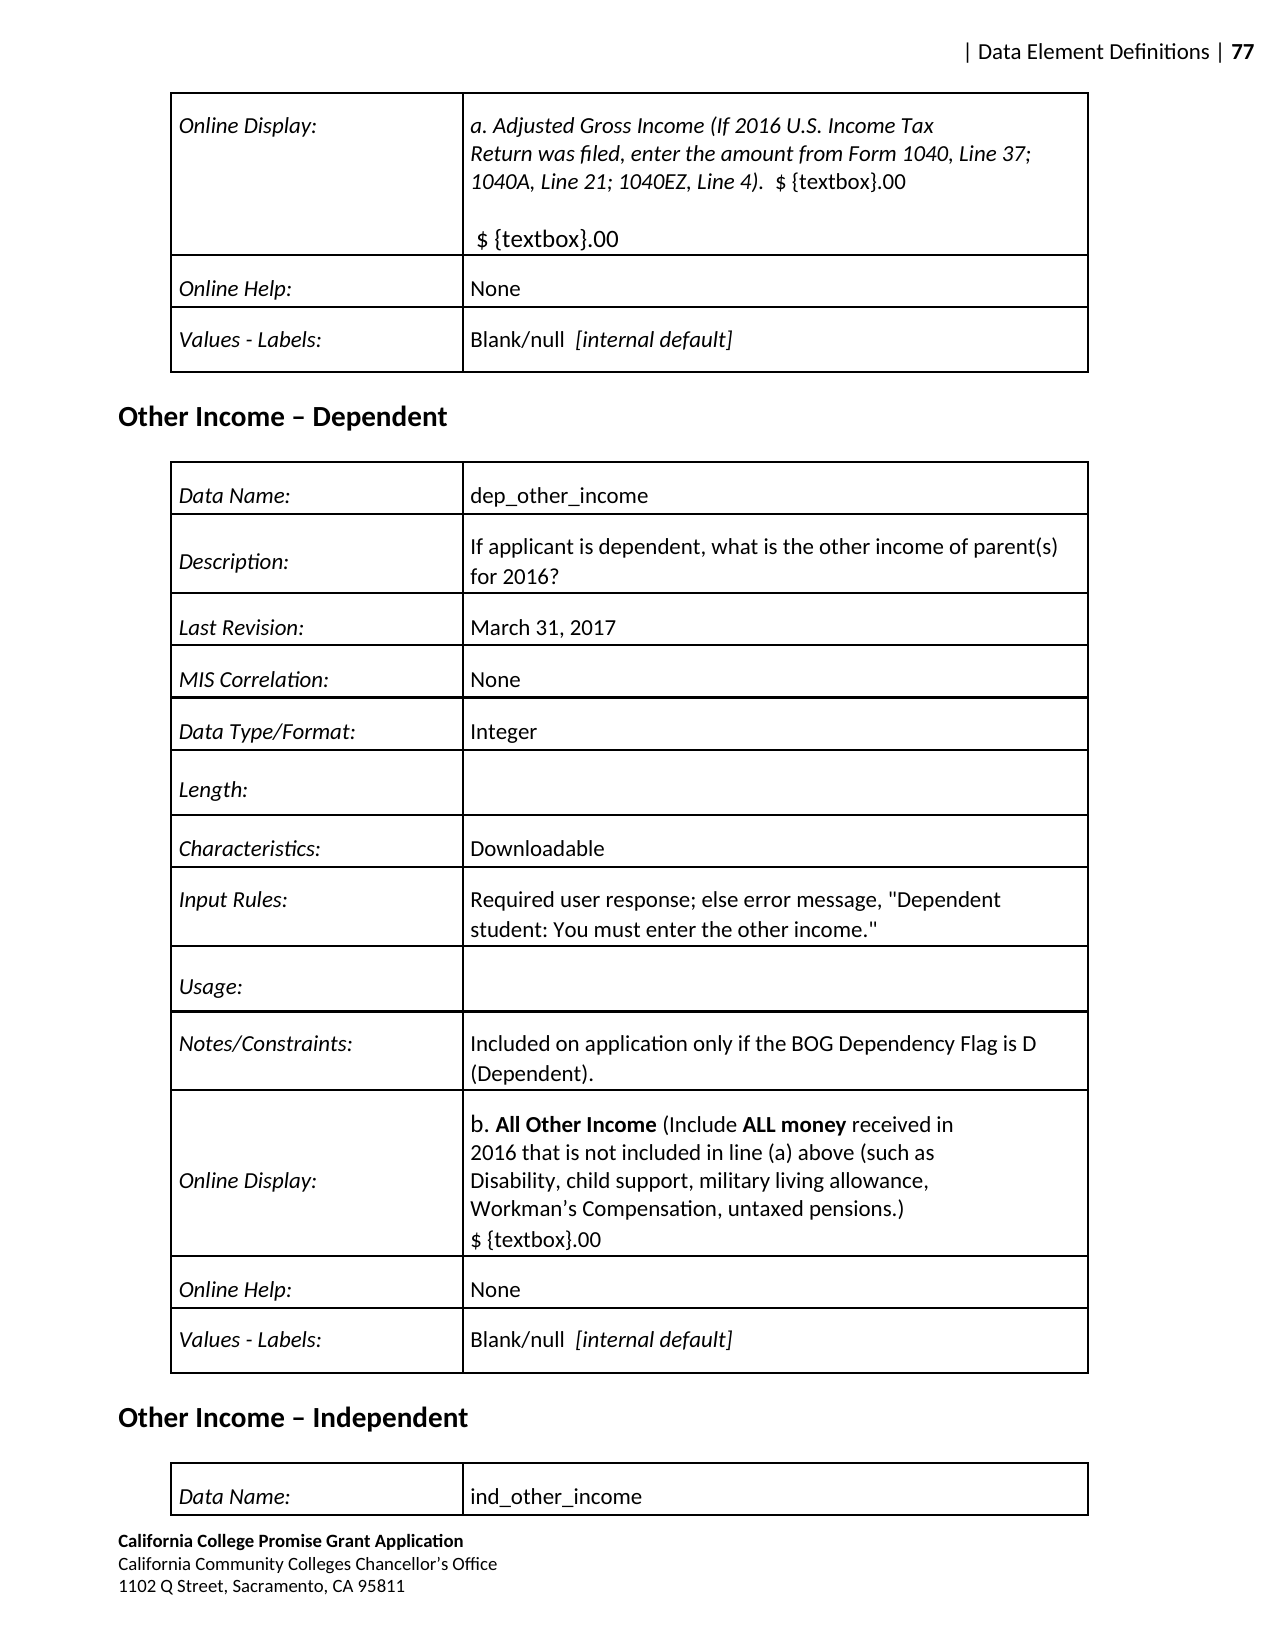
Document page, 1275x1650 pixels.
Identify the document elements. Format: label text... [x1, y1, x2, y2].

table_cell None [464, 646, 1087, 696]
table_cell Integer [464, 699, 1087, 748]
table_cell If applicant is dependent, what is the other income of parent(s) for 2016? [464, 515, 1087, 592]
table_cell Included on application only if the BOG Dependency Flag is D (Dependent). [464, 1013, 1087, 1089]
table_cell Online Help: [172, 1257, 462, 1307]
table_cell Usage: [172, 947, 462, 1010]
table_cell Online Display: [172, 1091, 462, 1255]
table_cell Length: [172, 751, 462, 814]
table_cell MIS Correlation: [172, 646, 462, 696]
table_cell [464, 751, 1087, 814]
table_cell Last Revision: [172, 594, 462, 644]
subtitle Other Income – Independent [118, 1399, 1140, 1434]
table_cell b. All Other Income (Include ALL money received in 2016 that is not included in line (a) above (such as Disability, child support, military living allowance, Workman’s Compensation, untaxed pensions.) $ {textbox}.00 [464, 1091, 1087, 1255]
table_cell Required user response; else error message, "Dependent student: You must enter the other income." [464, 868, 1087, 945]
table_cell Values - Labels: [172, 1309, 462, 1372]
table_cell None [464, 1257, 1087, 1307]
table_header Data Name: [172, 1464, 462, 1514]
table_cell Characteristics: [172, 816, 462, 866]
table_cell Downloadable [464, 816, 1087, 866]
table_cell Blank/null [internal default] [464, 1309, 1087, 1372]
subtitle Other Income – Dependent [118, 398, 1140, 433]
table_cell Data Type/Format: [172, 699, 462, 748]
table_cell Description: [172, 515, 462, 592]
table_header ind_other_income [464, 1464, 1087, 1514]
table_cell Notes/Constraints: [172, 1013, 462, 1089]
table_cell a. Adjusted Gross Income (If 2016 U.S. Income Tax Return was filed, enter the amount from Form 1040, Line 37; 1040A, Line 21; 1040EZ, Line 4). $ {textbox}.00 $ {textbox}.00 [464, 94, 1087, 254]
table_cell Input Rules: [172, 868, 462, 945]
table_header dep_other_income [464, 463, 1087, 513]
table_cell [464, 947, 1087, 1010]
table_cell March 31, 2017 [464, 594, 1087, 644]
table_cell None [464, 256, 1087, 306]
table_cell Blank/null [internal default] [464, 308, 1087, 371]
table_cell Online Display: [172, 94, 462, 254]
table_cell Values - Labels: [172, 308, 462, 371]
table_header Data Name: [172, 463, 462, 513]
table_cell Online Help: [172, 256, 462, 306]
